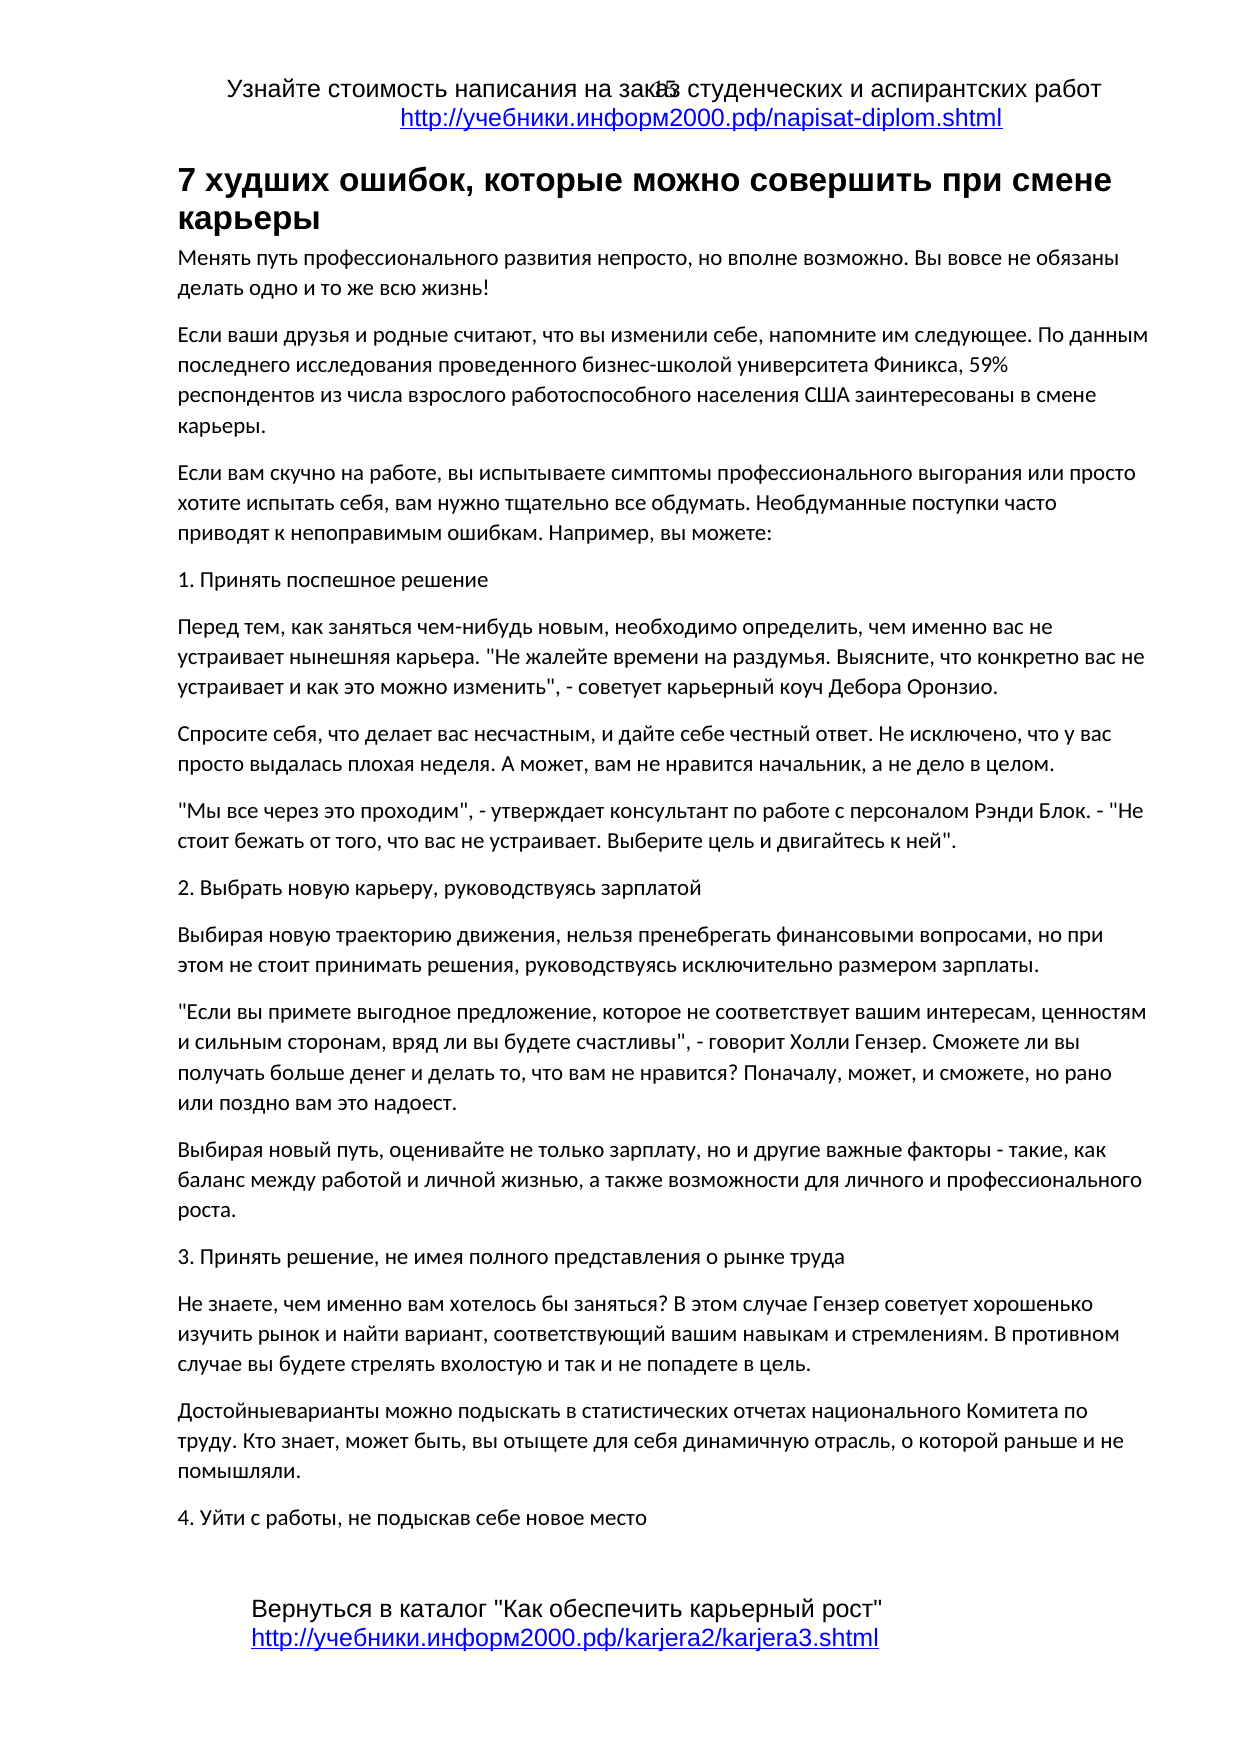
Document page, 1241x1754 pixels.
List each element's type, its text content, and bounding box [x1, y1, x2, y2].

text Если ваши друзья и родные считают, что вы изменили себе, напомните им следующее. По данным последнего исследования проведенного бизнес-школой университета Финикса, 59% респондентов из числа взрослого работоспособного населения США заинтересованы в смене карьеры. [177, 320, 1152, 439]
text 1. Принять поспешное решение [177, 565, 1152, 593]
text Если вам скучно на работе, вы испытываете симптомы профессионального выгорания или просто хотите испытать себя, вам нужно тщательно все обдумать. Необдуманные поступки часто приводят к непоправимым ошибкам. Например, вы можете: [177, 458, 1152, 546]
text Выбирая новую траекторию движения, нельзя пренебрегать финансовыми вопросами, но при этом не стоит принимать решения, руководствуясь исключительно размером зарплаты. [177, 920, 1152, 978]
text Менять путь профессионального развития непросто, но вполне возможно. Вы вовсе не обязаны делать одно и то же всю жизнь! [177, 243, 1152, 301]
text 2. Выбрать новую карьеру, руководствуясь зарплатой [177, 873, 1152, 901]
text 3. Принять решение, не имея полного представления о рынке труда [177, 1242, 1152, 1270]
text Выбирая новый путь, оценивайте не только зарплату, но и другие важные факторы - такие, как баланс между работой и личной жизнью, а также возможности для личного и профессионального роста. [177, 1135, 1152, 1223]
text "Мы все через это проходим", - утверждает консультант по работе с персоналом Рэнди Блок. - "Не стоит бежать от того, что вас не устраивает. Выберите цель и двигайтесь к ней". [177, 796, 1152, 854]
text 4. Уйти с работы, не подыскав себе новое место [177, 1503, 1152, 1532]
text Спросите себя, что делает вас несчастным, и дайте себе честный ответ. Не исключено, что у вас просто выдалась плохая неделя. А может, вам не нравится начальник, а не дело в целом. [177, 719, 1152, 777]
subtitle 7 худших ошибок, которые можно совершить при смене карьеры [177, 160, 1152, 237]
text Перед тем, как заняться чем-нибудь новым, необходимо определить, чем именно вас не устраивает нынешняя карьера. "Не жалейте времени на раздумья. Выясните, что конкретно вас не устраивает и как это можно изменить", - советует карьерный коуч Дебора Оронзио. [177, 612, 1152, 700]
text Не знаете, чем именно вам хотелось бы заняться? В этом случае Гензер советует хорошенько изучить рынок и найти вариант, соответствующий вашим навыкам и стремлениям. В противном случае вы будете стрелять вхолостую и так и не попадете в цель. [177, 1289, 1152, 1377]
text Достойныеварианты можно подыскать в статистических отчетах национального Комитета по труду. Кто знает, может быть, вы отыщете для себя динамичную отрасль, о которой раньше и не помышляли. [177, 1396, 1152, 1485]
text "Если вы примете выгодное предложение, которое не соответствует вашим интересам, ценностям и сильным сторонам, вряд ли вы будете счастливы", - говорит Холли Гензер. Сможете ли вы получать больше денег и делать то, что вам не нравится? Поначалу, может, и сможете, но рано или поздно вам это надоест. [177, 997, 1152, 1116]
